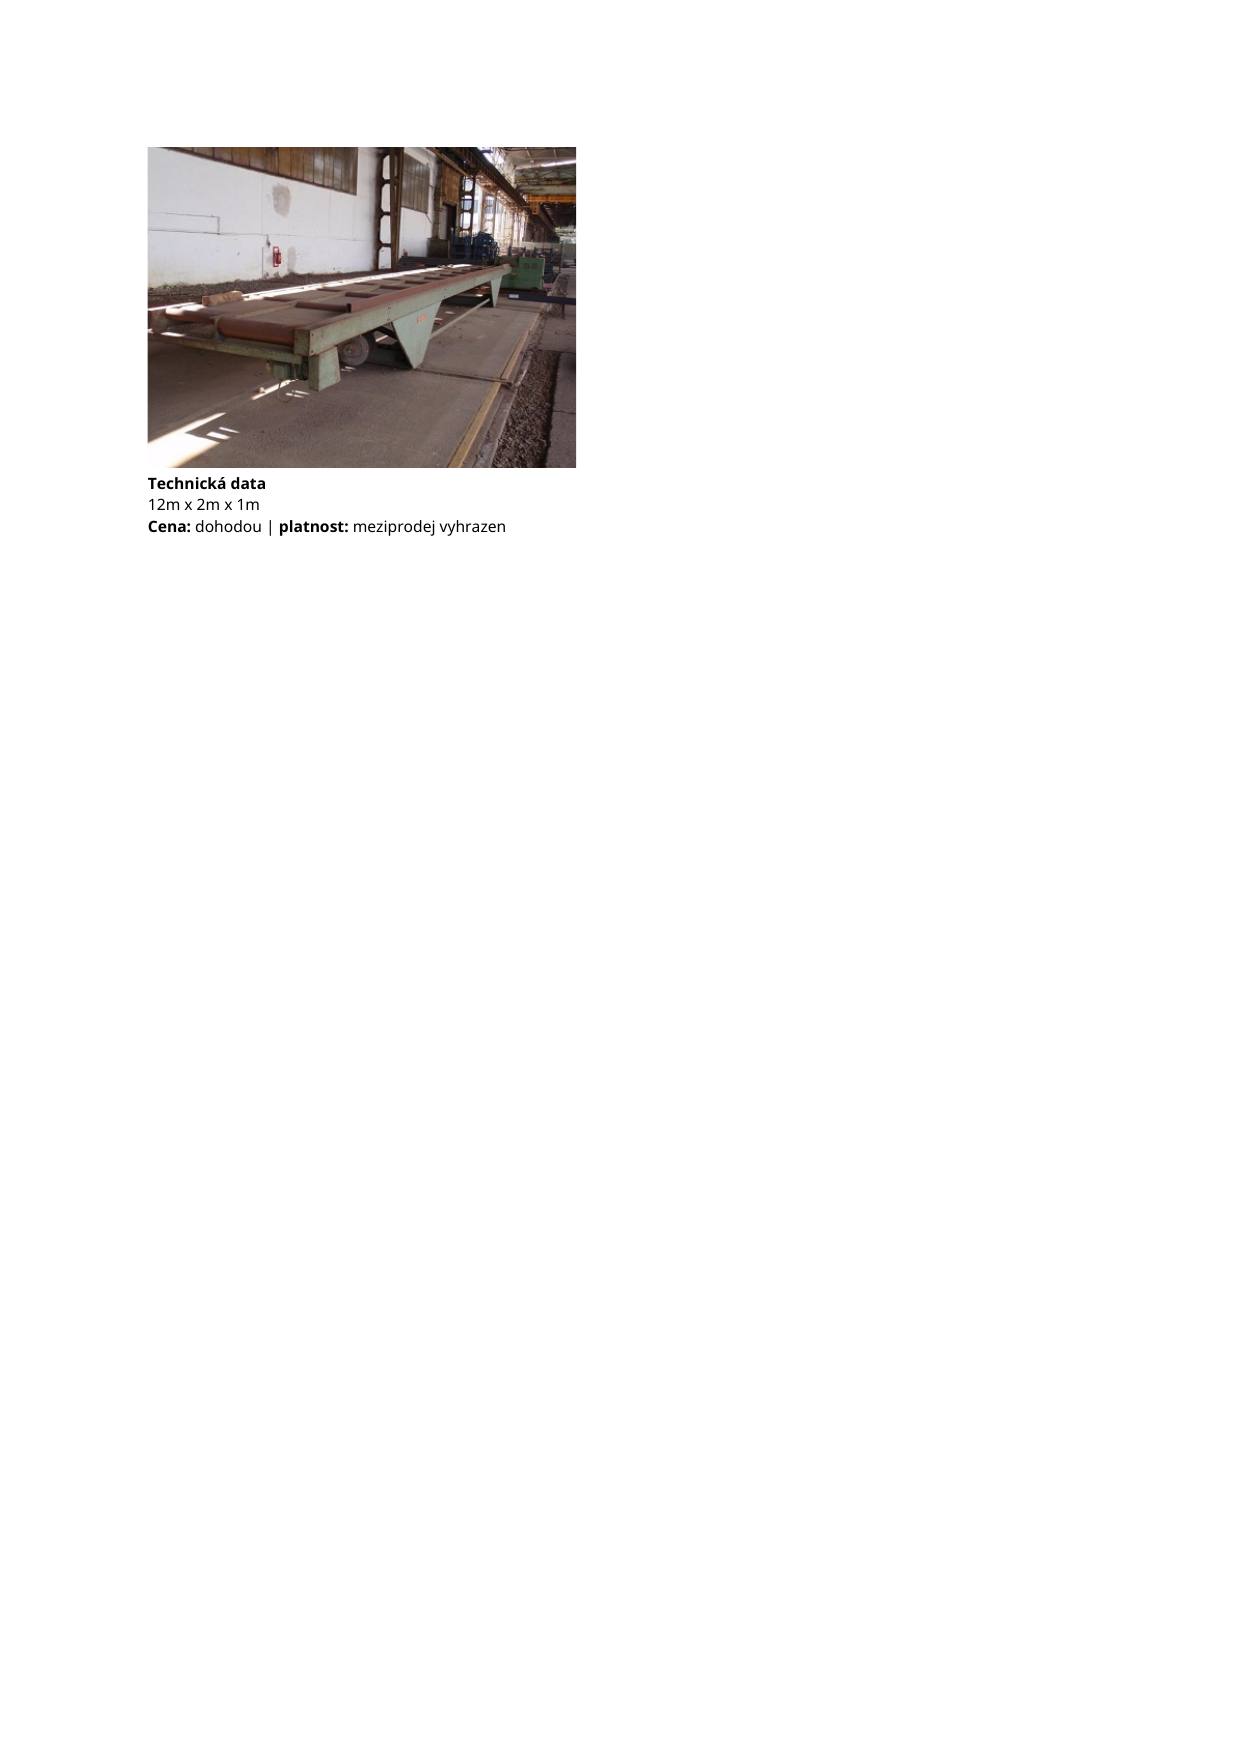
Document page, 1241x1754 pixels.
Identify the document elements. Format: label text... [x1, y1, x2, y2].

text 12m x 2m x 1m [148, 494, 1093, 515]
text Cena: dohodou | platnost: meziprodej vyhrazen [148, 515, 1093, 537]
text Technická data [148, 473, 1093, 494]
picture [147, 147, 577, 468]
